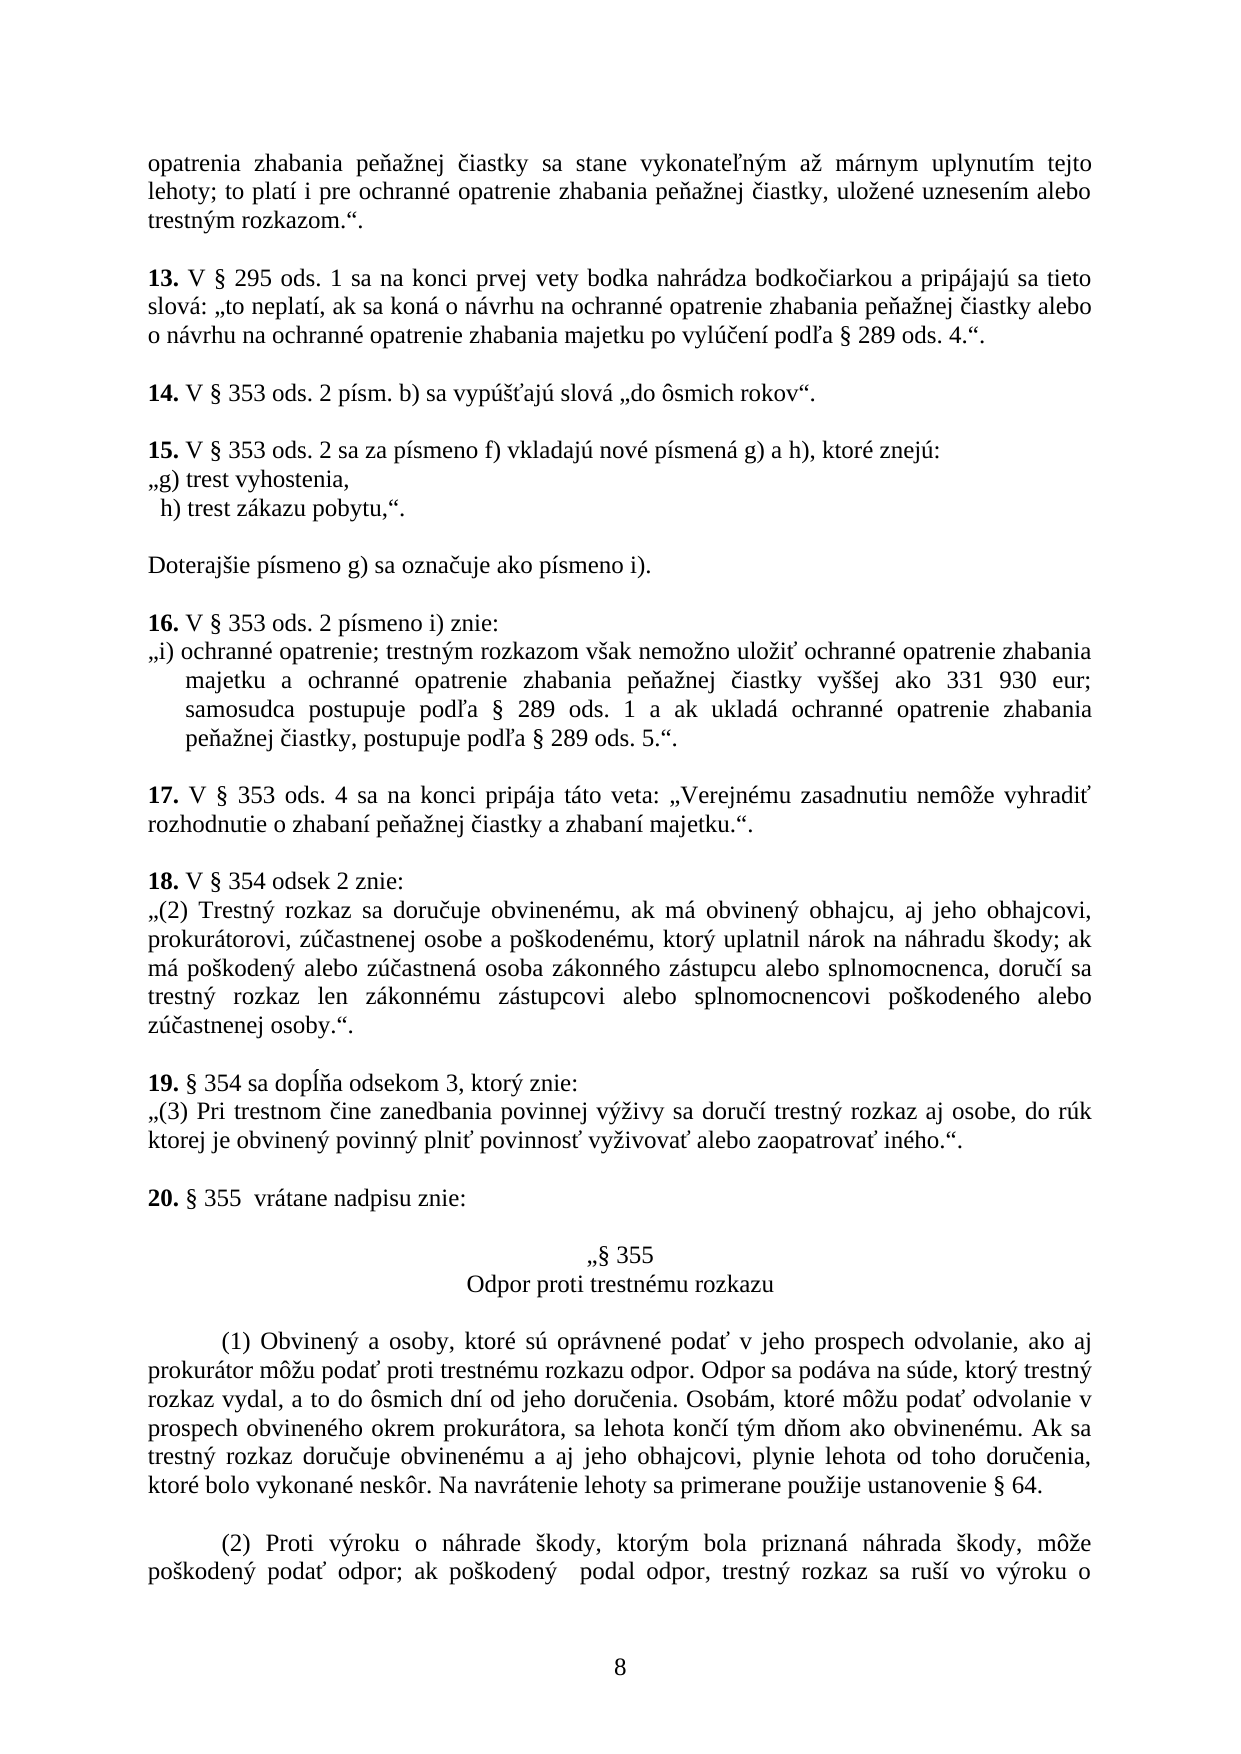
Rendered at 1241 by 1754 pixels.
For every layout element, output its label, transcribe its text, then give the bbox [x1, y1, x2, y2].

text h) trest zákazu pobytu,“. [148, 493, 1093, 521]
text 15. V § 353 ods. 2 sa za písmeno f) vkladajú nové písmená g) a h), ktoré znejú: [148, 435, 1093, 464]
text Odpor proti trestnému rozkazu [148, 1269, 1093, 1298]
text 16. V § 353 ods. 2 písmeno i) znie: [148, 608, 1093, 636]
text „i) ochranné opatrenie; trestným rozkazom však nemožno uložiť ochranné opatrenie zhabania majetku a ochranné opatrenie zhabania peňažnej čiastky vyššej ako 331 930 eur; samosudca postupuje podľa § 289 ods. 1 a ak ukladá ochranné opatrenie zhabania peňažnej čiastky, postupuje podľa § 289 ods. 5.“. [148, 636, 1093, 751]
text „g) trest vyhostenia, [148, 464, 1093, 493]
text 13. V § 295 ods. 1 sa na konci prvej vety bodka nahrádza bodkočiarkou a pripájajú sa tieto slová: „to neplatí, ak sa koná o návrhu na ochranné opatrenie zhabania peňažnej čiastky alebo o návrhu na ochranné opatrenie zhabania majetku po vylúčení podľa § 289 ods. 4.“. [148, 263, 1093, 349]
text 20. § 355 vrátane nadpisu znie: [148, 1183, 1093, 1211]
text Doterajšie písmeno g) sa označuje ako písmeno i). [148, 550, 1093, 579]
text „(2) Trestný rozkaz sa doručuje obvinenému, ak má obvinený obhajcu, aj jeho obhajcovi, prokurátorovi, zúčastnenej osobe a poškodenému, ktorý uplatnil nárok na náhradu škody; ak má poškodený alebo zúčastnená osoba zákonného zástupcu alebo splnomocnenca, doručí sa trestný rozkaz len zákonnému zástupcovi alebo splnomocnencovi poškodeného alebo zúčastnenej osoby.“. [148, 895, 1093, 1039]
text 14. V § 353 ods. 2 písm. b) sa vypúšťajú slová „do ôsmich rokov“. [148, 378, 1093, 406]
text (1) Obvinený a osoby, ktoré sú oprávnené podať v jeho prospech odvolanie, ako aj prokurátor môžu podať proti trestnému rozkazu odpor. Odpor sa podáva na súde, ktorý trestný rozkaz vydal, a to do ôsmich dní od jeho doručenia. Osobám, ktoré môžu podať odvolanie v prospech obvineného okrem prokurátora, sa lehota končí tým dňom ako obvinenému. Ak sa trestný rozkaz doručuje obvinenému a aj jeho obhajcovi, plynie lehota od toho doručenia, ktoré bolo vykonané neskôr. Na navrátenie lehoty sa primerane použije ustanovenie § 64. [148, 1326, 1093, 1499]
text 18. V § 354 odsek 2 znie: [148, 866, 1093, 895]
text „§ 355 [148, 1240, 1093, 1269]
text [148, 148, 1093, 234]
text 19. § 354 sa dopĺňa odsekom 3, ktorý znie: [148, 1068, 1093, 1096]
text „(3) Pri trestnom čine zanedbania povinnej výživy sa doručí trestný rozkaz aj osobe, do rúk ktorej je obvinený povinný plniť povinnosť vyživovať alebo zaopatrovať iného.“. [148, 1096, 1093, 1154]
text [148, 1528, 1093, 1585]
text 17. V § 353 ods. 4 sa na konci pripája táto veta: „Verejnému zasadnutiu nemôže vyhradiť rozhodnutie o zhabaní peňažnej čiastky a zhabaní majetku.“. [148, 780, 1093, 838]
